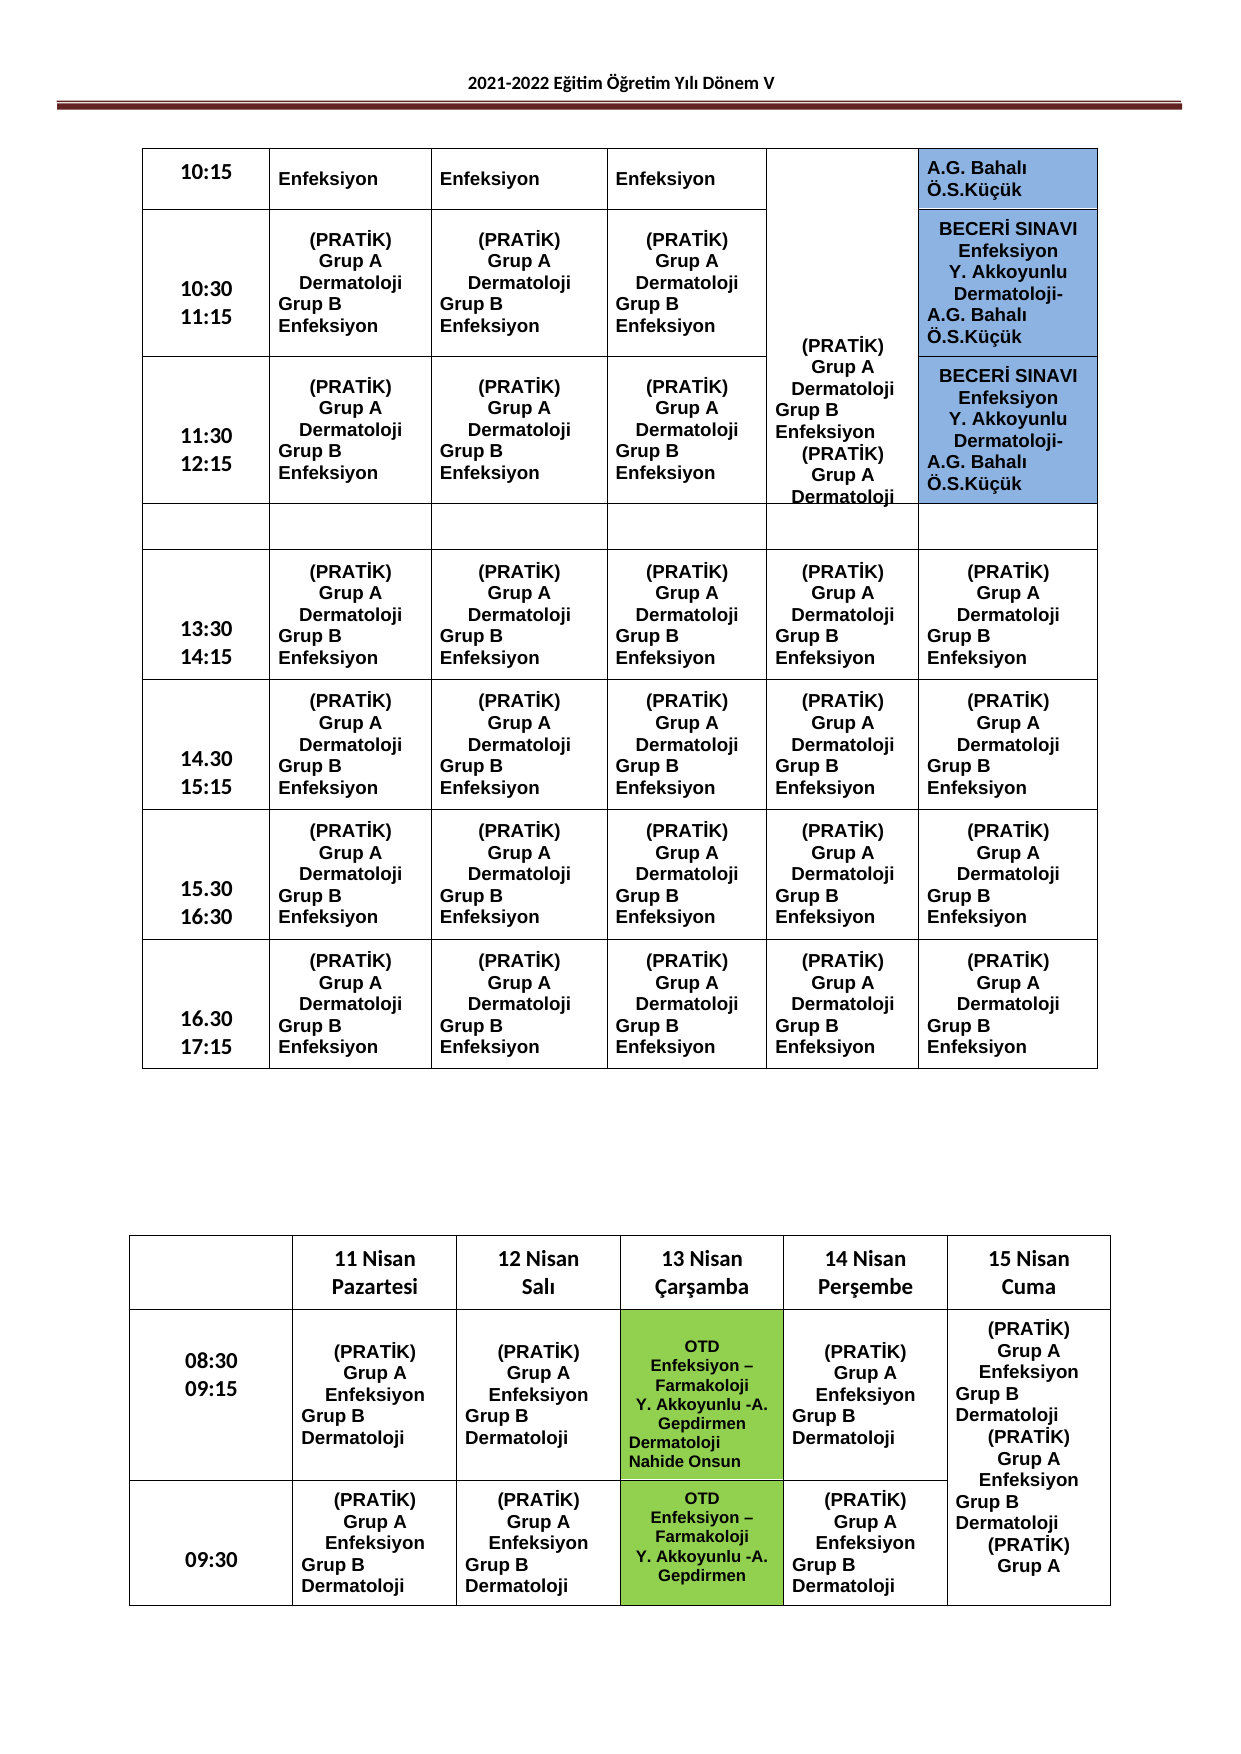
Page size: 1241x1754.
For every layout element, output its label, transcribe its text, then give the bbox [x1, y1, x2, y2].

table_cell 13:30 14:15 [143, 550, 269, 679]
table_cell (PRATİK) Grup A Dermatoloji Grup B Enfeksiyon [919, 550, 1097, 679]
table_cell (PRATİK) Grup A Enfeksiyon Grup B Dermatoloji [784, 1310, 947, 1479]
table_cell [457, 1481, 620, 1605]
table_cell (PRATİK) Grup A Dermatoloji Grup B Enfeksiyon [919, 810, 1097, 938]
table_cell 11:30 12:15 [143, 357, 269, 503]
table_cell (PRATİK) Grup A Dermatoloji Grup B Enfeksiyon [919, 680, 1097, 809]
table_cell OTD Enfeksiyon –Farmakoloji Y. Akkoyunlu -A. Gepdirmen Dermatoloji Nahide Onsun [621, 1310, 783, 1479]
table_cell BECERİ SINAVI Enfeksiyon Y. Akkoyunlu Dermatoloji- A.G. Bahalı Ö.S.Küçük [919, 210, 1097, 356]
table_cell (PRATİK) Grup A Dermatoloji Grup B Enfeksiyon [432, 940, 607, 1068]
table_cell 09:30 10:15 [143, 149, 269, 208]
table_cell (PRATİK) Grup A Dermatoloji Grup B Enfeksiyon [767, 810, 918, 938]
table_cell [919, 149, 1097, 208]
table_cell (PRATİK) Grup A Dermatoloji Grup B Enfeksiyon [432, 550, 607, 679]
table_cell (PRATİK) Grup A Dermatoloji Grup B Enfeksiyon [919, 940, 1097, 1068]
table_header 11 Nisan Pazartesi [293, 1236, 456, 1308]
table_cell [608, 504, 766, 549]
table_cell (PRATİK) Grup A Dermatoloji Grup B Enfeksiyon [767, 550, 918, 679]
table_cell 10:30 11:15 [143, 210, 269, 356]
table_cell (PRATİK) Grup A Dermatoloji Grup B Enfeksiyon [608, 357, 766, 503]
table_cell (PRATİK) Grup A Dermatoloji Grup B Enfeksiyon [608, 810, 766, 938]
table_cell (PRATİK) Grup A Dermatoloji Grup B Enfeksiyon [270, 210, 431, 356]
table_cell (PRATİK) Grup A Dermatoloji Grup B Enfeksiyon [270, 357, 431, 503]
table_cell (PRATİK) Grup A Dermatoloji Grup B Enfeksiyon [270, 550, 431, 679]
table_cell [608, 149, 766, 208]
table_cell (PRATİK) Grup A Dermatoloji Grup B Enfeksiyon [608, 940, 766, 1068]
table_cell (PRATİK) Grup A Dermatoloji Grup B Enfeksiyon [270, 810, 431, 938]
table_cell (PRATİK) Grup A Enfeksiyon Grup B Dermatoloji [293, 1310, 456, 1479]
table_cell 16.30 17:15 [143, 940, 269, 1068]
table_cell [432, 149, 607, 208]
table_cell (PRATİK) Grup A Dermatoloji Grup B Enfeksiyon [270, 680, 431, 809]
table_cell (PRATİK) Grup A Dermatoloji Grup B Enfeksiyon [432, 357, 607, 503]
table_cell (PRATİK) Grup A Dermatoloji Grup B Enfeksiyon [608, 550, 766, 679]
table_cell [621, 1481, 783, 1605]
table_cell (PRATİK) Grup A Dermatoloji Grup B Enfeksiyon [608, 210, 766, 356]
table_cell 15.30 16:30 [143, 810, 269, 938]
table_cell (PRATİK) Grup A Dermatoloji Grup B Enfeksiyon [432, 210, 607, 356]
table_cell [767, 504, 918, 549]
table_header 13 Nisan Çarşamba [621, 1236, 783, 1308]
table_cell [919, 504, 1097, 549]
table_cell (PRATİK) Grup A Dermatoloji Grup B Enfeksiyon [608, 680, 766, 809]
table_cell (PRATİK) Grup A Dermatoloji Grup B Enfeksiyon [767, 680, 918, 809]
table_header 14 Nisan Perşembe [784, 1236, 947, 1308]
table_cell (PRATİK) Grup A Enfeksiyon Grup B Dermatoloji (PRATİK) Grup A Enfeksiyon Grup B Dermatoloji (PRATİK) Grup A Enfeksiyon Grup B Dermatoloji (PRATİK) Grup A Enfeksiyon Grup B Dermatoloji [948, 1310, 1110, 1605]
table_cell (PRATİK) Grup A Dermatoloji Grup B Enfeksiyon [270, 940, 431, 1068]
table_cell (PRATİK) Grup A Dermatoloji Grup B Enfeksiyon [432, 810, 607, 938]
table_header 15 Nisan Cuma [948, 1236, 1110, 1308]
table_cell (PRATİK) Grup A Dermatoloji Grup B Enfeksiyon [767, 940, 918, 1068]
table_cell [143, 504, 269, 549]
table_cell BECERİ SINAVI Enfeksiyon Y. Akkoyunlu Dermatoloji- A.G. Bahalı Ö.S.Küçük [919, 357, 1097, 503]
table_header [130, 1236, 292, 1308]
table_cell 09:30 10:15 [130, 1481, 292, 1605]
table_cell (PRATİK) Grup A Dermatoloji Grup B Enfeksiyon [432, 680, 607, 809]
table_cell [270, 504, 431, 549]
table_cell 14.30 15:15 [143, 680, 269, 809]
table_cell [293, 1481, 456, 1605]
table_cell [432, 504, 607, 549]
table_header 12 Nisan Salı [457, 1236, 620, 1308]
table_cell (PRATİK) Grup A Enfeksiyon Grup B Dermatoloji [457, 1310, 620, 1479]
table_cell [784, 1481, 947, 1605]
table_cell 08:30 09:15 [130, 1310, 292, 1479]
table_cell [270, 149, 431, 208]
